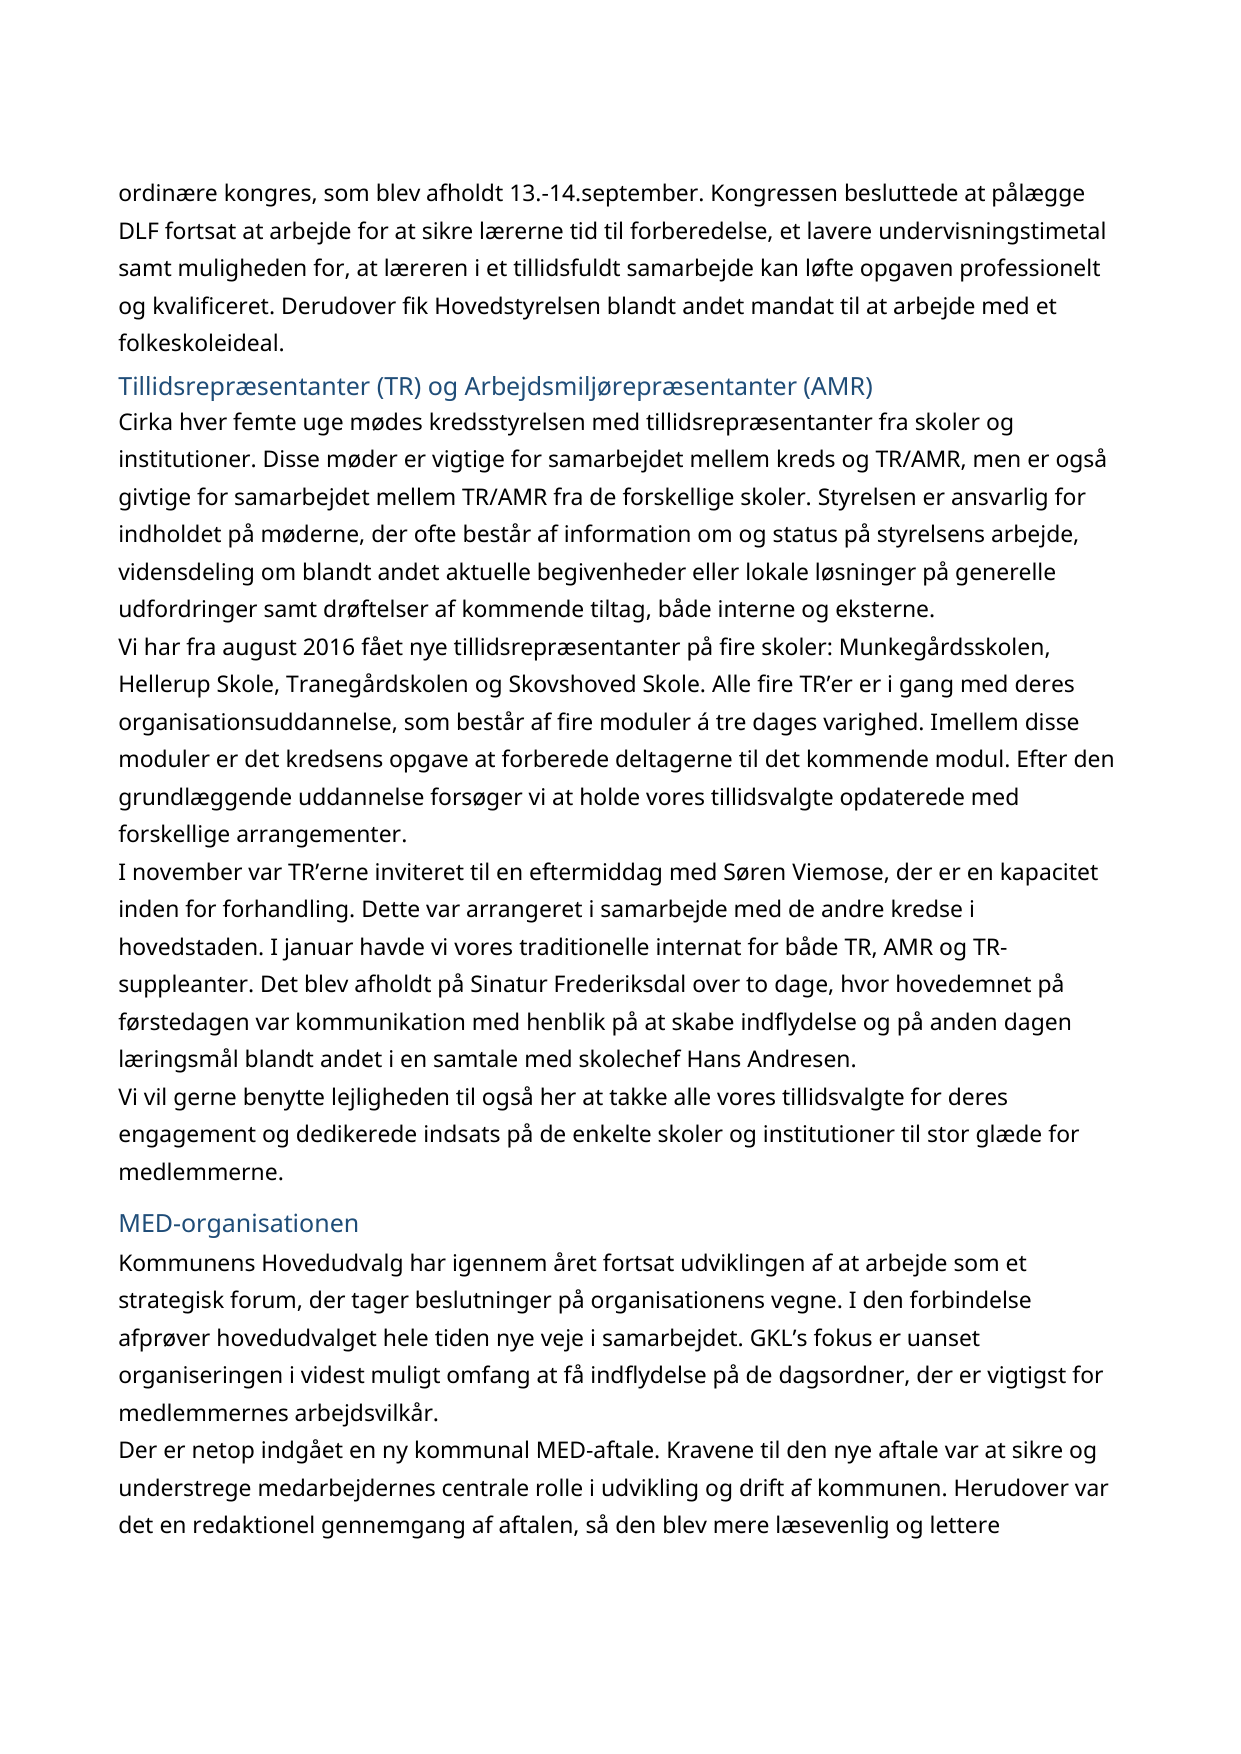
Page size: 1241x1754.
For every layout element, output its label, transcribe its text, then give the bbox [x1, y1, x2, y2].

subtitle MED-organisationen [118, 1206, 1122, 1240]
text Vi vil gerne benytte lejligheden til også her at takke alle vores tillidsvalgte for deres engagement og dedikerede indsats på de enkelte skoler og institutioner til stor glæde for medlemmerne. [118, 1081, 1122, 1187]
text Kommunens Hovedudvalg har igennem året fortsat udviklingen af at arbejde som et strategisk forum, der tager beslutninger på organisationens vegne. I den forbindelse afprøver hovedudvalget hele tiden nye veje i samarbejdet. GKL’s fokus er uanset organiseringen i videst muligt omfang at få indflydelse på de dagsordner, der er vigtigst for medlemmernes arbejdsvilkår. [118, 1246, 1122, 1428]
text I november var TR’erne inviteret til en eftermiddag med Søren Viemose, der er en kapacitet inden for forhandling. Dette var arrangeret i samarbejde med de andre kredse i hovedstaden. I januar havde vi vores traditionelle internat for både TR, AMR og TR-suppleanter. Det blev afholdt på Sinatur Frederiksdal over to dage, hvor hovedemnet på førstedagen var kommunikation med henblik på at skabe indflydelse og på anden dagen læringsmål blandt andet i en samtale med skolechef Hans Andresen. [118, 856, 1122, 1074]
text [118, 177, 1122, 358]
subtitle Tillidsrepræsentanter (TR) og Arbejdsmiljørepræsentanter (AMR) [118, 369, 1122, 403]
text Vi har fra august 2016 fået nye tillidsrepræsentanter på fire skoler: Munkegårdsskolen, Hellerup Skole, Tranegårdskolen og Skovshoved Skole. Alle fire TR’er er i gang med deres organisationsuddannelse, som består af fire moduler á tre dages varighed. Imellem disse moduler er det kredsens opgave at forberede deltagerne til det kommende modul. Efter den grundlæggende uddannelse forsøger vi at holde vores tillidsvalgte opdaterede med forskellige arrangementer. [118, 631, 1122, 849]
text Cirka hver femte uge mødes kredsstyrelsen med tillidsrepræsentanter fra skoler og institutioner. Disse møder er vigtige for samarbejdet mellem kreds og TR/AMR, men er også givtige for samarbejdet mellem TR/AMR fra de forskellige skoler. Styrelsen er ansvarlig for indholdet på møderne, der ofte består af information om og status på styrelsens arbejde, vidensdeling om blandt andet aktuelle begivenheder eller lokale løsninger på generelle udfordringer samt drøftelser af kommende tiltag, både interne og eksterne. [118, 406, 1122, 624]
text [118, 1434, 1122, 1540]
